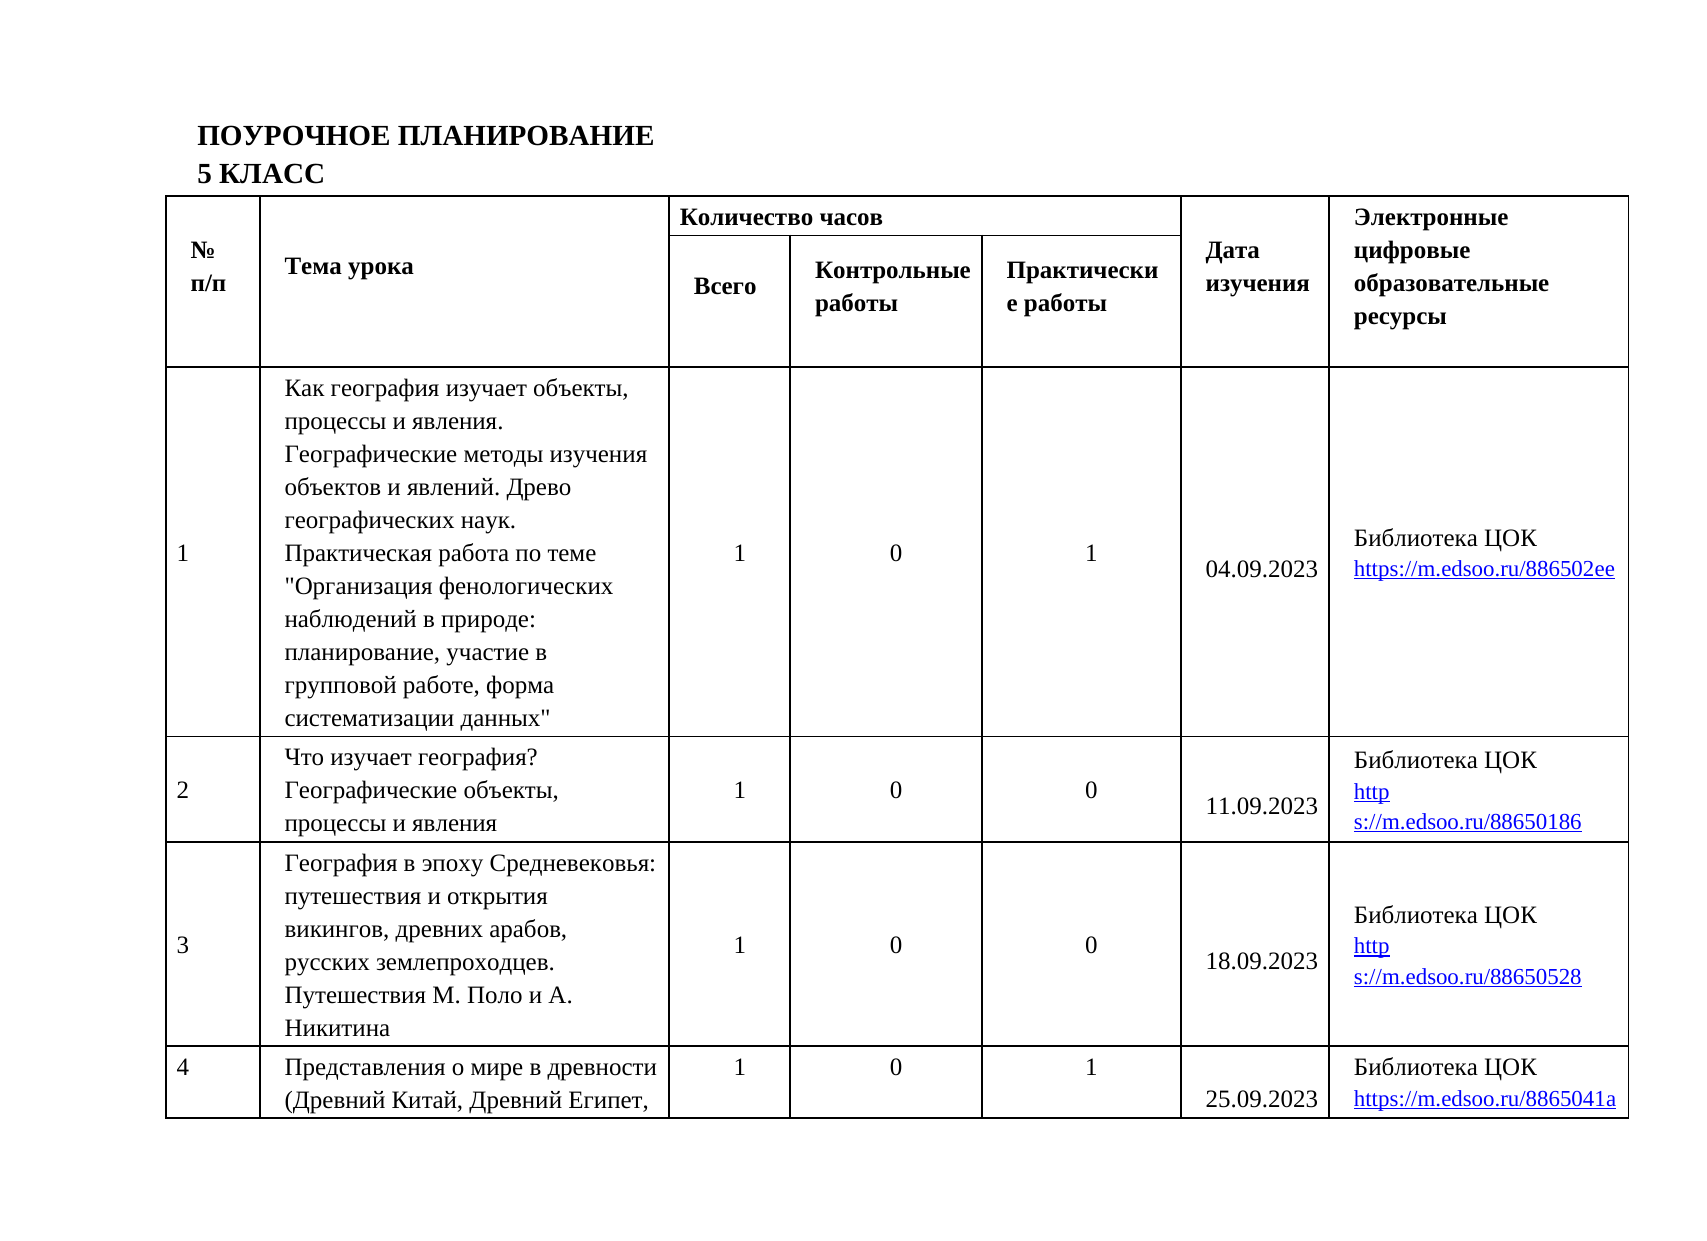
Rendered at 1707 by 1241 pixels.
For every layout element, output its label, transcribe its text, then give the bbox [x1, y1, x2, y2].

table_cell 0 [791, 1047, 981, 1117]
table_cell Библиотека ЦОК https://m.edsoo.ru/88650186 [1330, 737, 1628, 841]
table_header Дата изучения [1182, 197, 1328, 366]
table_cell 2 [167, 737, 259, 841]
table_cell 11.09.2023 [1182, 737, 1328, 841]
table_cell 1 [983, 1047, 1180, 1117]
table_cell Практические работы [983, 236, 1180, 366]
table_cell 0 [791, 368, 981, 736]
table_cell 04.09.2023 [1182, 368, 1328, 736]
table_cell 1 [670, 737, 789, 841]
table_cell 0 [791, 843, 981, 1045]
table_cell Всего [670, 236, 789, 366]
table_cell 18.09.2023 [1182, 843, 1328, 1045]
table_cell 1 [670, 1047, 789, 1117]
table_cell География в эпоху Средневековья: путешествия и открытия викингов, древних арабов, русских землепроходцев. Путешествия М. Поло и А. Никитина [261, 843, 668, 1045]
table_header Тема урока [261, 197, 668, 366]
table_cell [1330, 1047, 1628, 1117]
table_cell 1 [670, 368, 789, 736]
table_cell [261, 1047, 668, 1117]
table_cell 0 [983, 737, 1180, 841]
table_cell 25.09.2023 [1182, 1047, 1328, 1117]
table_cell Контрольные работы [791, 236, 981, 366]
table_header № п/п [167, 197, 259, 366]
table_cell Библиотека ЦОК https://m.edsoo.ru/88650528 [1330, 843, 1628, 1045]
table_cell 4 [167, 1047, 259, 1117]
text ПОУРОЧНОЕ ПЛАНИРОВАНИЕ [190, 118, 1618, 152]
table_cell 1 [670, 843, 789, 1045]
table_cell 0 [983, 843, 1180, 1045]
table_cell Что изучает география? Географические объекты, процессы и явления [261, 737, 668, 841]
table_header Электронные цифровые образовательные ресурсы [1330, 197, 1628, 366]
table_cell 0 [791, 737, 981, 841]
text 5 КЛАСС [190, 157, 1618, 190]
table_cell 1 [167, 368, 259, 736]
table_header Количество часов [670, 197, 1180, 234]
table_cell 3 [167, 843, 259, 1045]
table_cell 1 [983, 368, 1180, 736]
table_cell Библиотека ЦОК https://m.edsoo.ru/886502ee [1330, 368, 1628, 736]
table_cell Как география изучает объекты, процессы и явления. Географические методы изучения объектов и явлений. Древо географических наук. Практическая работа по теме "Организация фенологических наблюдений в природе: планирование, участие в групповой работе, форма систематизации данных" [261, 368, 668, 736]
